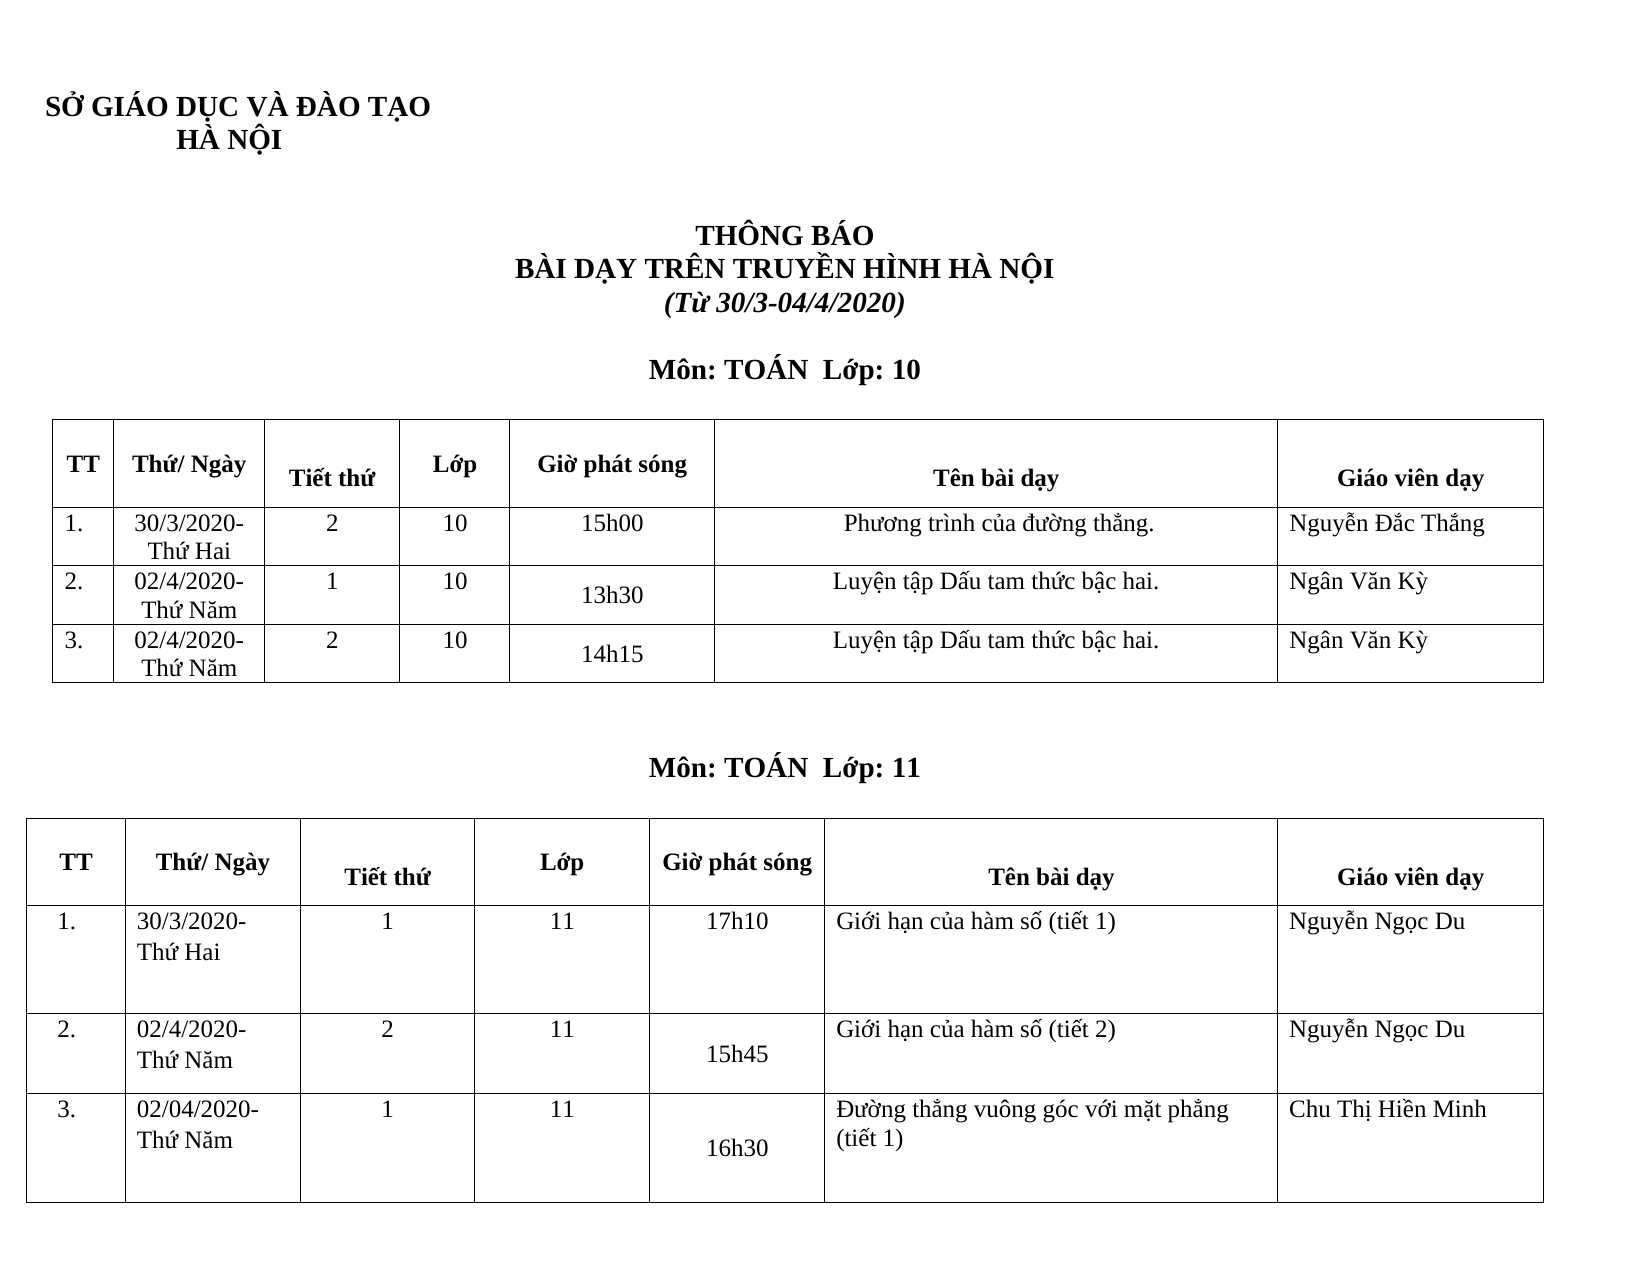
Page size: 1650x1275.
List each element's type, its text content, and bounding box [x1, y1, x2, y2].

table_header Tên bài dạy [825, 819, 1277, 905]
text Môn: TOÁN Lớp: 10 [37, 352, 1532, 386]
table_header TT [53, 420, 113, 507]
table_cell 11 [475, 1014, 649, 1093]
table_cell 10 [400, 508, 509, 565]
table_header Giáo viên dạy [1278, 420, 1543, 507]
table_cell 02/4/2020- Thứ Năm [114, 566, 264, 624]
table_cell Ngân Văn Kỳ [1278, 566, 1543, 624]
table_cell 17h10 [650, 906, 824, 1013]
text (Từ 30/3-04/4/2020) [37, 285, 1532, 319]
table_header Thứ/ Ngày [114, 420, 264, 507]
table_cell 1 [301, 906, 474, 1013]
table_cell Ngân Văn Kỳ [1278, 625, 1543, 682]
table_cell Nguyễn Ngọc Du [1278, 1014, 1543, 1093]
table_header Thứ/ Ngày [126, 819, 300, 905]
table_cell Luyện tập Dấu tam thức bậc hai. [715, 566, 1277, 624]
text SỞ GIÁO DỤC VÀ ĐÀO TẠO [37, 89, 1532, 122]
table_cell Giới hạn của hàm số (tiết 1) [825, 906, 1277, 1013]
table_cell 10 [400, 566, 509, 624]
table_cell Chu Thị Hiền Minh [1278, 1094, 1543, 1202]
table_header Tiết thứ [301, 819, 474, 905]
table_cell Phương trình của đường thẳng. [715, 508, 1277, 565]
table_header TT [27, 819, 125, 905]
table_cell 13h30 [510, 566, 714, 624]
table_cell 30/3/2020- Thứ Hai [114, 508, 264, 565]
table_cell 1 [301, 1094, 474, 1202]
table_cell 02/4/2020- Thứ Năm [126, 1014, 300, 1093]
table_cell 02/04/2020- Thứ Năm [126, 1094, 300, 1202]
table_cell 15h45 [650, 1014, 824, 1093]
table_cell 2 [265, 508, 399, 565]
table_cell [53, 625, 113, 682]
text BÀI DẠY TRÊN TRUYỀN HÌNH HÀ NỘI [37, 252, 1532, 285]
table_cell [27, 1014, 125, 1093]
table_header Giờ phát sóng [650, 819, 824, 905]
table_cell Đường thẳng vuông góc với mặt phẳng (tiết 1) [825, 1094, 1277, 1202]
table_cell 2 [265, 625, 399, 682]
table_header Giờ phát sóng [510, 420, 714, 507]
table_header Lớp [475, 819, 649, 905]
table_cell [27, 1094, 125, 1202]
table_cell 16h30 [650, 1094, 824, 1202]
table_cell 02/4/2020- Thứ Năm [114, 625, 264, 682]
table_header Tiết thứ [265, 420, 399, 507]
table_cell [53, 508, 113, 565]
table_cell Luyện tập Dấu tam thức bậc hai. [715, 625, 1277, 682]
table_cell 15h00 [510, 508, 714, 565]
table_cell Nguyễn Ngọc Du [1278, 906, 1543, 1013]
table_cell 11 [475, 1094, 649, 1202]
table_cell 14h15 [510, 625, 714, 682]
table_cell 2 [301, 1014, 474, 1093]
table_cell Giới hạn của hàm số (tiết 2) [825, 1014, 1277, 1093]
table_cell 1 [265, 566, 399, 624]
text Môn: TOÁN Lớp: 11 [37, 750, 1532, 784]
table_cell 11 [475, 906, 649, 1013]
text HÀ NỘI [37, 122, 1532, 156]
table_header Giáo viên dạy [1278, 819, 1543, 905]
table_cell 30/3/2020- Thứ Hai [126, 906, 300, 1013]
table_cell [27, 906, 125, 1013]
table_cell Nguyễn Đắc Thắng [1278, 508, 1543, 565]
text THÔNG BÁO [37, 218, 1532, 252]
table_cell [53, 566, 113, 624]
table_header Tên bài dạy [715, 420, 1277, 507]
table_cell 10 [400, 625, 509, 682]
table_header Lớp [400, 420, 509, 507]
